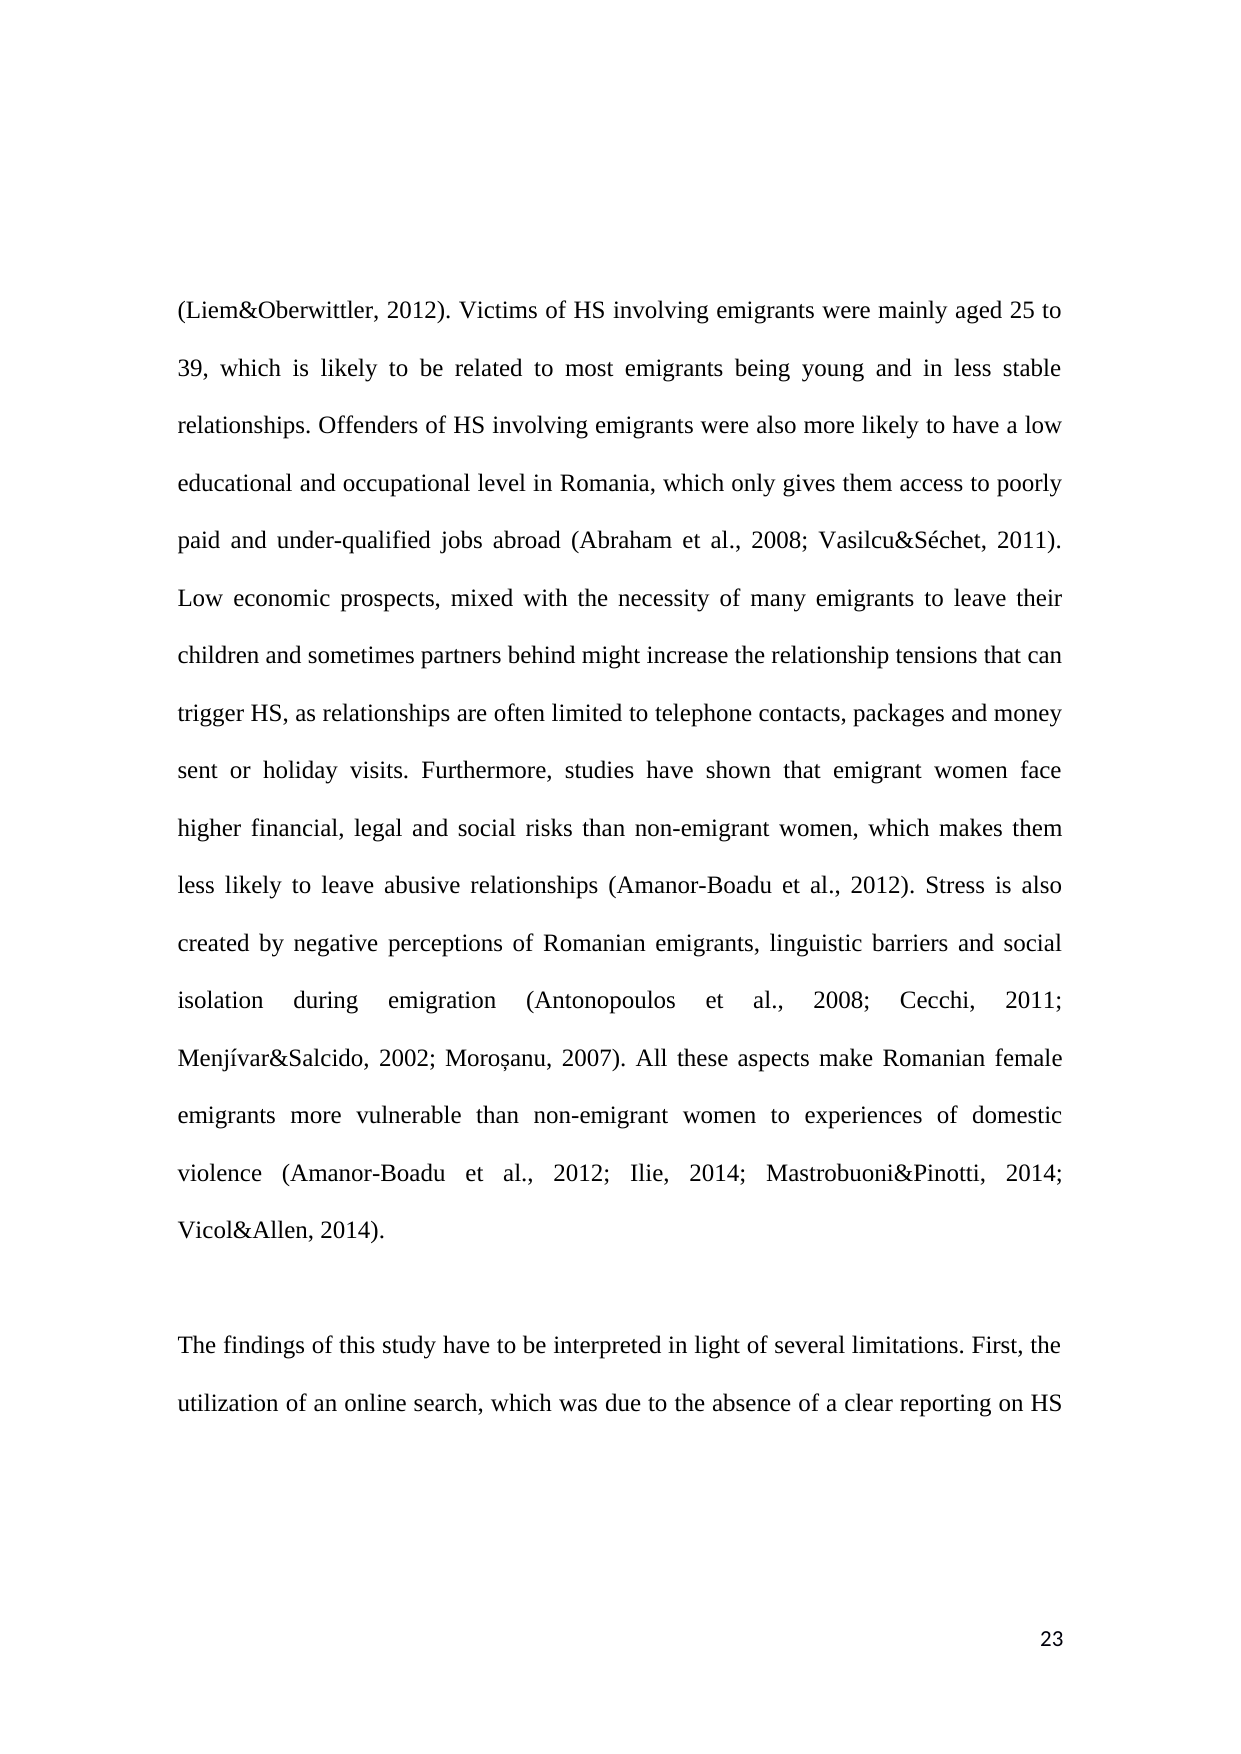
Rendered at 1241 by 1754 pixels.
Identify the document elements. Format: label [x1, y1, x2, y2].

text [177, 295, 1063, 1244]
text [177, 1330, 1063, 1417]
